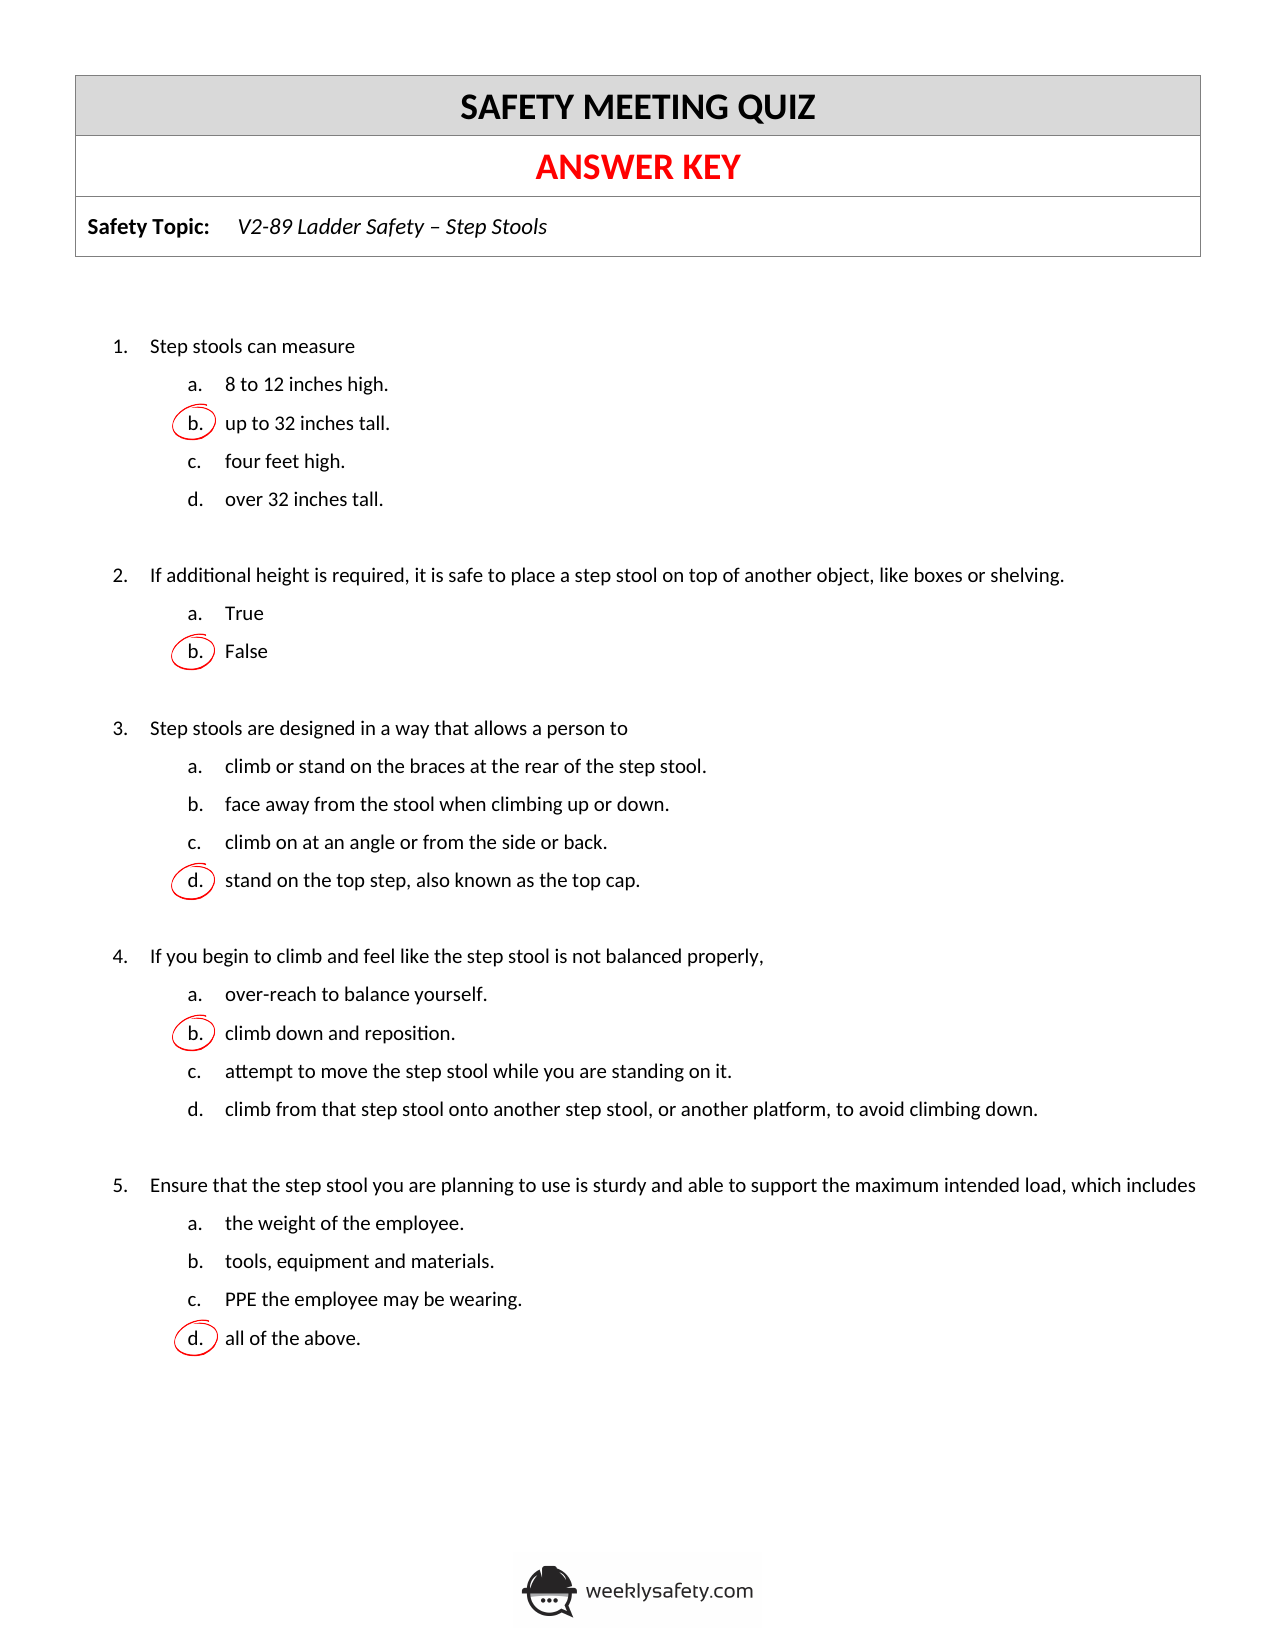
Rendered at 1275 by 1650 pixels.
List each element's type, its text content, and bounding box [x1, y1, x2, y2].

list 8 to 12 inches high. [187, 372, 1200, 397]
list four feet high. [187, 448, 1200, 473]
picture [171, 1303, 220, 1373]
picture [168, 617, 218, 687]
picture [168, 847, 218, 917]
table_header SAFETY MEETING QUIZ [76, 76, 1200, 135]
list Step stools can measure [112, 333, 1200, 359]
list face away from the stool when climbing up or down. [187, 791, 1200, 816]
list climb from that step stool onto another step stool, or another platform, to avoid climbing down. [187, 1096, 1200, 1121]
list tools, equipment and materials. [187, 1248, 1200, 1274]
table_cell [76, 136, 1200, 196]
list all of the above. [220, 1325, 1200, 1350]
list the weight of the employee. [187, 1210, 1200, 1236]
list attempt to move the step stool while you are standing on it. [187, 1058, 1200, 1083]
list If additional height is required, it is safe to place a step stool on top of another object, like boxes or shelving. [112, 562, 1200, 588]
list up to 32 inches tall. [219, 410, 1200, 435]
list Ensure that the step stool you are planning to use is sturdy and able to support the maximum intended load, which includes [112, 1172, 1200, 1198]
picture [169, 387, 219, 457]
list climb on at an angle or from the side or back. [187, 829, 1200, 854]
list stand on the top step, also known as the top cap. [218, 867, 1200, 893]
list over-reach to balance yourself. [187, 982, 1200, 1007]
list If you begin to climb and feel like the step stool is not balanced properly, [112, 943, 1200, 969]
picture [169, 998, 218, 1068]
picture [512, 1552, 762, 1628]
list True [187, 600, 1200, 626]
list climb or stand on the braces at the rear of the step stool. [187, 753, 1200, 778]
list over 32 inches tall. [187, 486, 1200, 511]
list Step stools are designed in a way that allows a person to [112, 715, 1200, 740]
table_cell [76, 197, 1200, 256]
list PPE the employee may be wearing. [187, 1287, 1200, 1312]
list climb down and reposition. [218, 1020, 1200, 1045]
list False [218, 638, 1200, 664]
